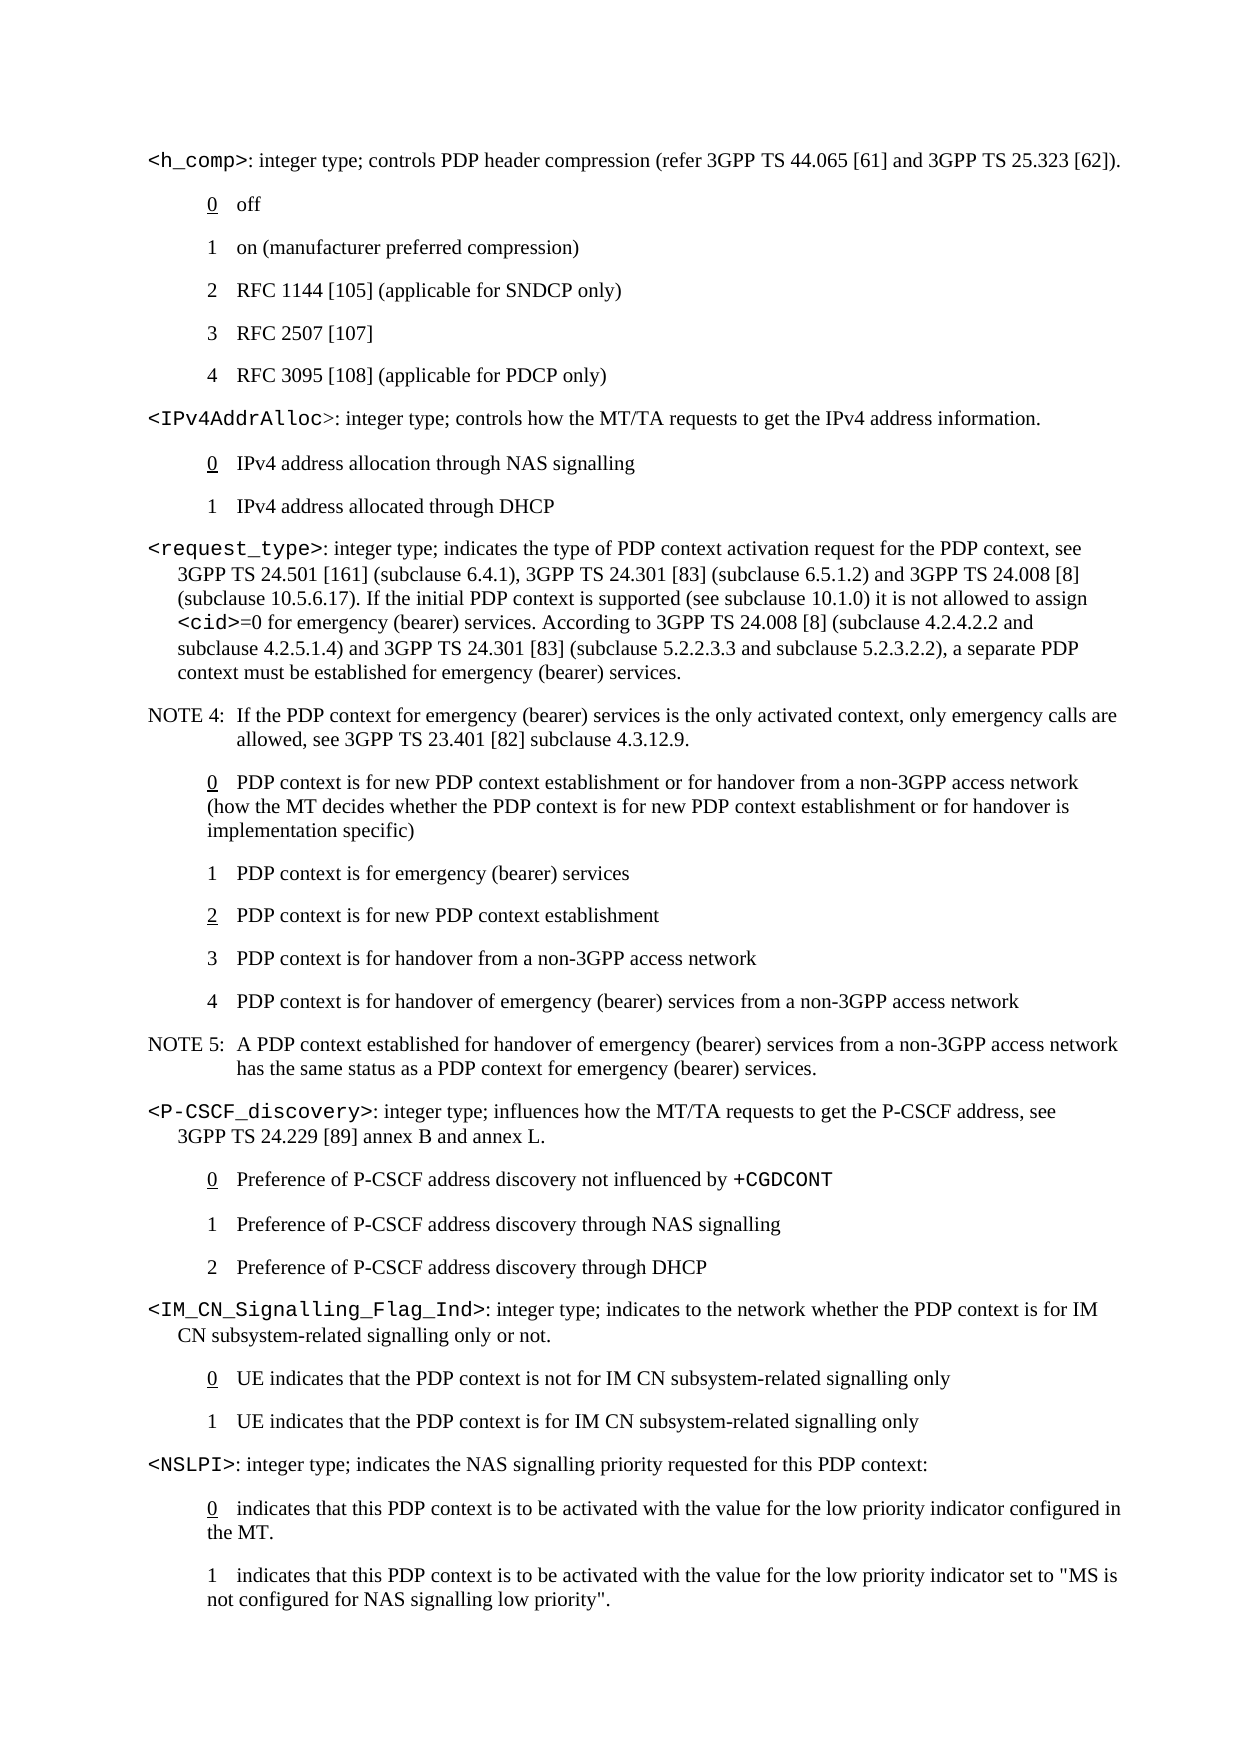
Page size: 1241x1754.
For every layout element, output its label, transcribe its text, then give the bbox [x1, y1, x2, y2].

text 0 off [207, 192, 1122, 216]
text 0 IPv4 address allocation through NAS signalling [207, 451, 1122, 475]
text 2 RFC 1144 [105] (applicable for SNDCP only) [207, 278, 1122, 302]
text NOTE 4: If the PDP context for emergency (bearer) services is the only activated context, only emergency calls are allowed, see 3GPP TS 23.401 [82] subclause 4.3.12.9. [148, 703, 1122, 751]
text 0 indicates that this PDP context is to be activated with the value for the low priority indicator configured in the MT. [207, 1496, 1122, 1544]
text <IPv4AddrAlloc>: integer type; controls how the MT/TA requests to get the IPv4 address information. [148, 406, 1122, 432]
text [207, 235, 1122, 259]
text 2 PDP context is for new PDP context establishment [207, 903, 1122, 927]
text <h_comp>: integer type; controls PDP header compression (refer 3GPP TS 44.065 [61] and 3GPP TS 25.323 [62]). [148, 148, 1122, 173]
text 1 PDP context is for emergency (bearer) services [207, 861, 1122, 885]
text <request_type>: integer type; indicates the type of PDP context activation request for the PDP context, see 3GPP TS 24.501 [161] (subclause 6.4.1), 3GPP TS 24.301 [83] (subclause 6.5.1.2) and 3GPP TS 24.008 [8] (subclause 10.5.6.17). If the initial PDP context is supported (see subclause 10.1.0) it is not allowed to assign <cid>=0 for emergency (bearer) services. According to 3GPP TS 24.008 [8] (subclause 4.2.4.2.2 and subclause 4.2.5.1.4) and 3GPP TS 24.301 [83] (subclause 5.2.2.3.3 and subclause 5.2.3.2.2), a separate PDP context must be established for emergency (bearer) services. [148, 536, 1122, 684]
text NOTE 5: A PDP context established for handover of emergency (bearer) services from a non-3GPP access network has the same status as a PDP context for emergency (bearer) services. [148, 1032, 1122, 1080]
text <IM_CN_Signalling_Flag_Ind>: integer type; indicates to the network whether the PDP context is for IM CN subsystem-related signalling only or not. [148, 1297, 1122, 1347]
text 4 RFC 3095 [108] (applicable for PDCP only) [207, 363, 1122, 387]
text 1 IPv4 address allocated through DHCP [207, 493, 1122, 518]
text <P-CSCF_discovery>: integer type; influences how the MT/TA requests to get the P-CSCF address, see 3GPP TS 24.229 [89] annex B and annex L. [148, 1099, 1122, 1148]
text 3 PDP context is for handover from a non-3GPP access network [207, 946, 1122, 970]
text 0 Preference of P-CSCF address discovery not influenced by +CGDCONT [207, 1167, 1122, 1193]
text 3 RFC 2507 [107] [207, 321, 1122, 345]
text 0 PDP context is for new PDP context establishment or for handover from a non-3GPP access network (how the MT decides whether the PDP context is for new PDP context establishment or for handover is implementation specific) [207, 770, 1122, 842]
text 1 indicates that this PDP context is to be activated with the value for the low priority indicator set to "MS is not configured for NAS signalling low priority". [207, 1563, 1122, 1611]
text 1 UE indicates that the PDP context is for IM CN subsystem-related signalling only [207, 1409, 1122, 1433]
text 1 Preference of P-CSCF address discovery through NAS signalling [207, 1212, 1122, 1236]
text 4 PDP context is for handover of emergency (bearer) services from a non-3GPP access network [207, 989, 1122, 1013]
text 0 UE indicates that the PDP context is not for IM CN subsystem-related signalling only [207, 1366, 1122, 1390]
text 2 Preference of P-CSCF address discovery through DHCP [207, 1254, 1122, 1279]
text <NSLPI>: integer type; indicates the NAS signalling priority requested for this PDP context: [148, 1452, 1122, 1477]
